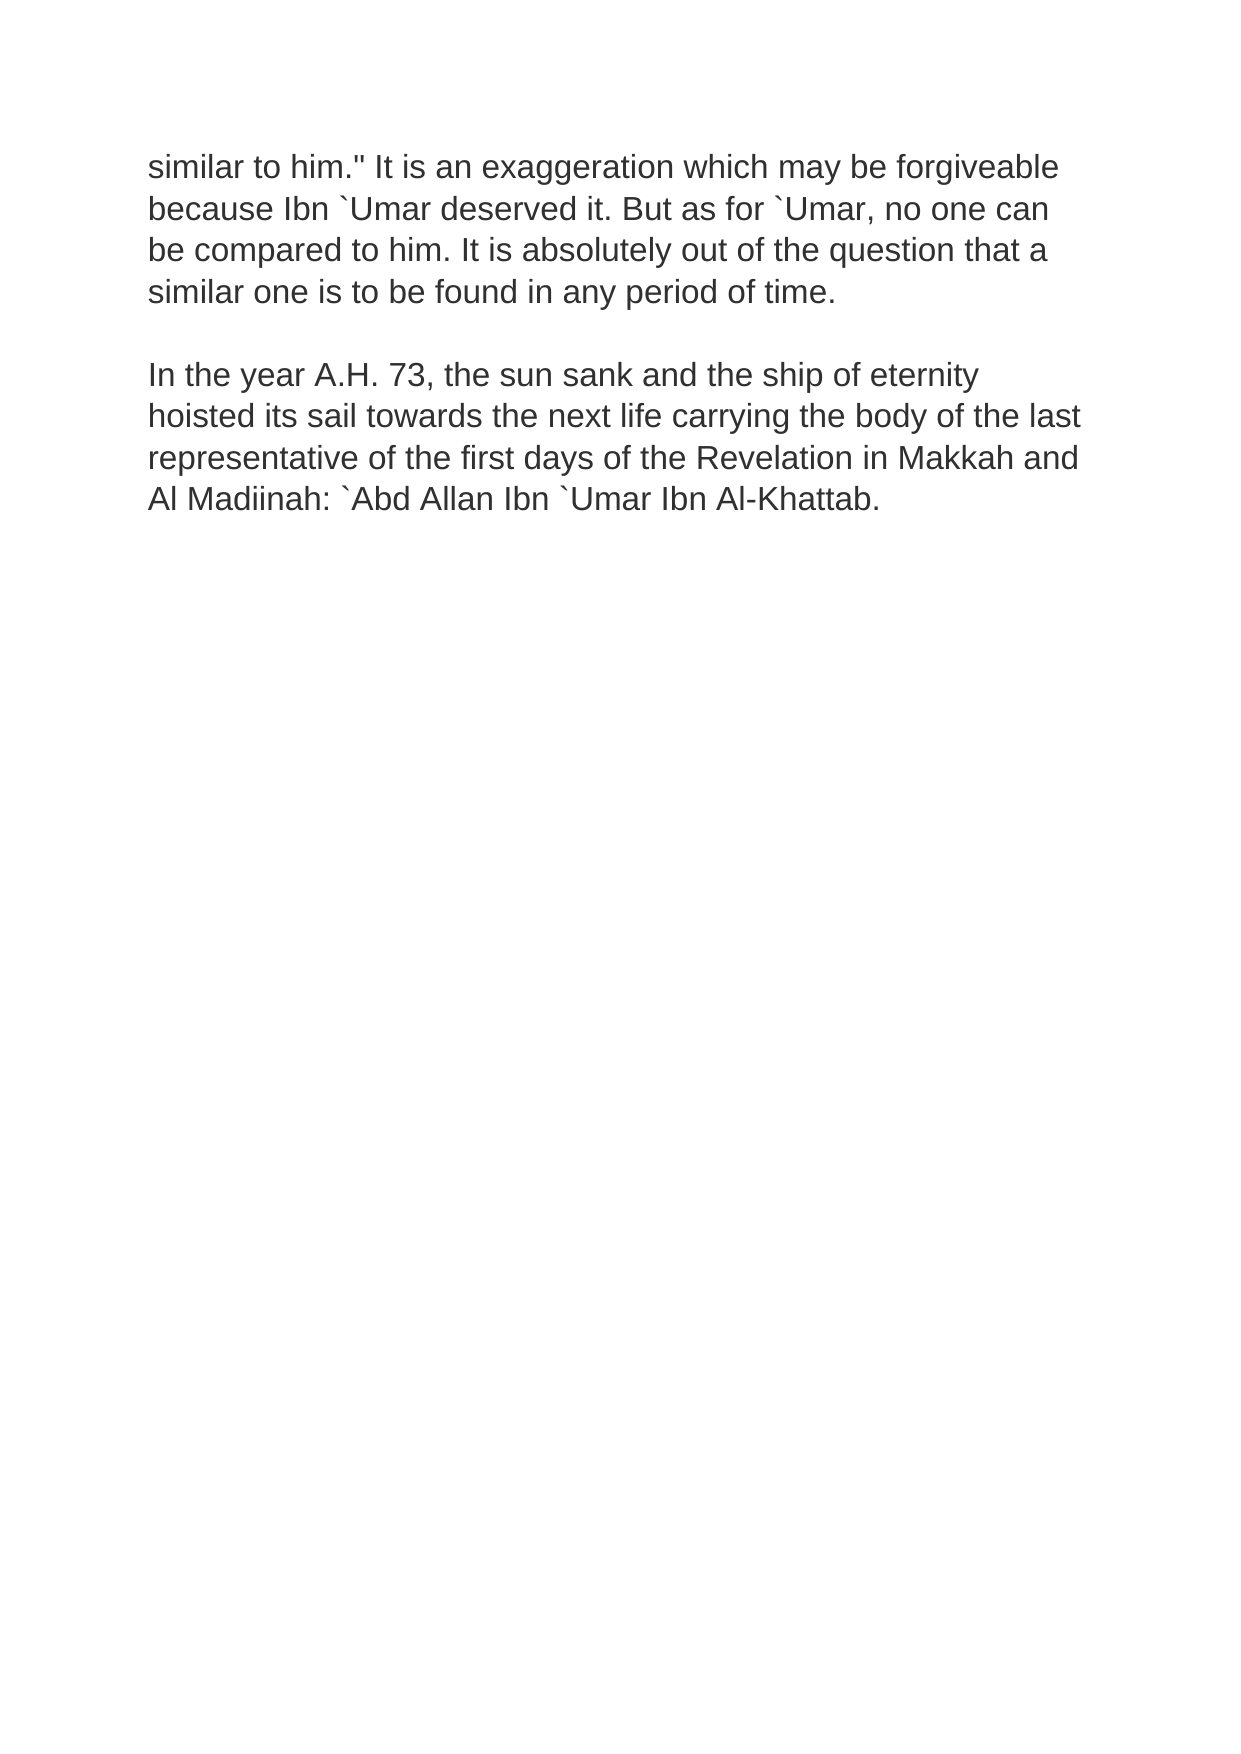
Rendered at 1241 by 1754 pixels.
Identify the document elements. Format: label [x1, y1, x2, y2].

text [148, 148, 1093, 631]
